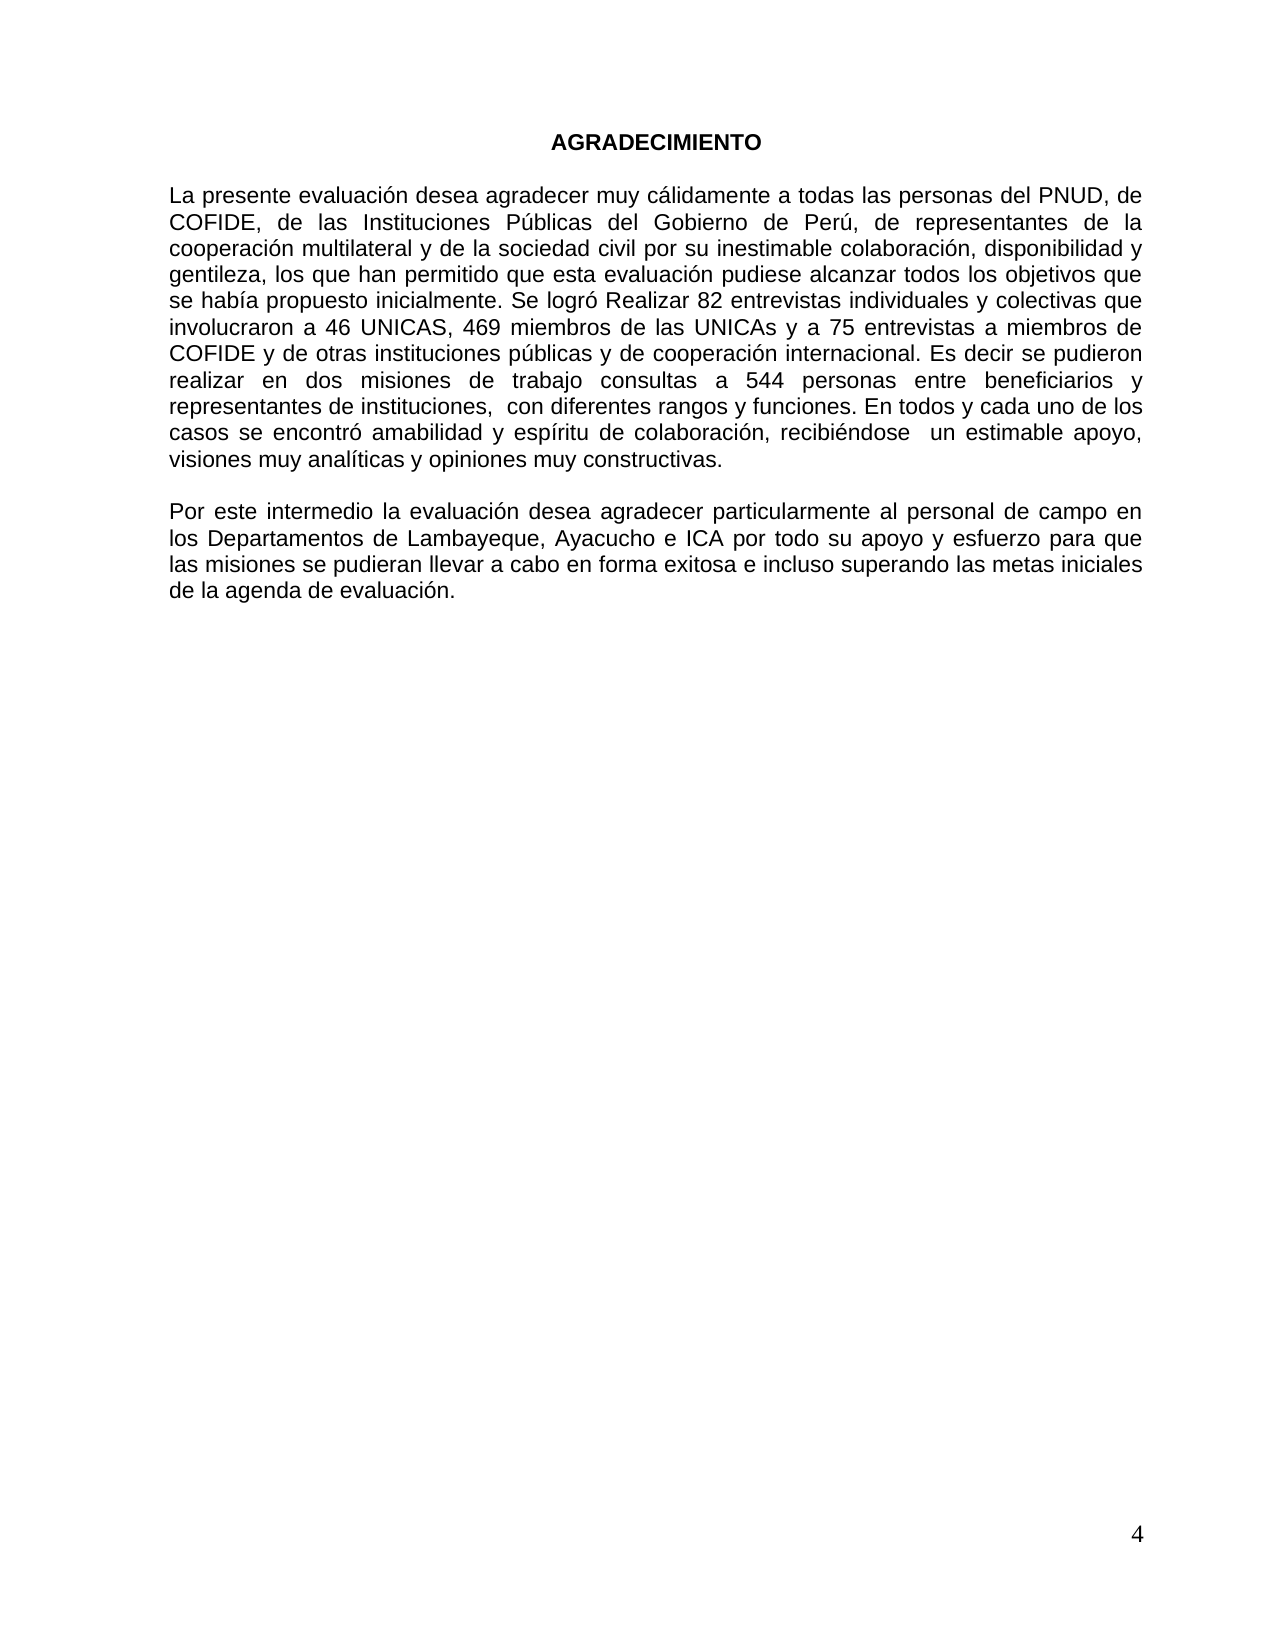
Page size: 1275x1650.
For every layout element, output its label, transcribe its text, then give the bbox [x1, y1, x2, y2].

text AGRADECIMIENTO [169, 129, 1143, 156]
text La presente evaluación desea agradecer muy cálidamente a todas las personas del PNUD, de COFIDE, de las Instituciones Públicas del Gobierno de Perú, de representantes de la cooperación multilateral y de la sociedad civil por su inestimable colaboración, disponibilidad y gentileza, los que han permitido que esta evaluación pudiese alcanzar todos los objetivos que se había propuesto inicialmente. Se logró Realizar 82 entrevistas individuales y colectivas que involucraron a 46 UNICAS, 469 miembros de las UNICAs y a 75 entrevistas a miembros de COFIDE y de otras instituciones públicas y de cooperación internacional. Es decir se pudieron realizar en dos misiones de trabajo consultas a 544 personas entre beneficiarios y representantes de instituciones, con diferentes rangos y funciones. En todos y cada uno de los casos se encontró amabilidad y espíritu de colaboración, recibiéndose un estimable apoyo, visiones muy analíticas y opiniones muy constructivas. [169, 182, 1143, 472]
text Por este intermedio la evaluación desea agradecer particularmente al personal de campo en los Departamentos de Lambayeque, Ayacucho e ICA por todo su apoyo y esfuerzo para que las misiones se pudieran llevar a cabo en forma exitosa e incluso superando las metas iniciales de la agenda de evaluación. [169, 498, 1143, 604]
